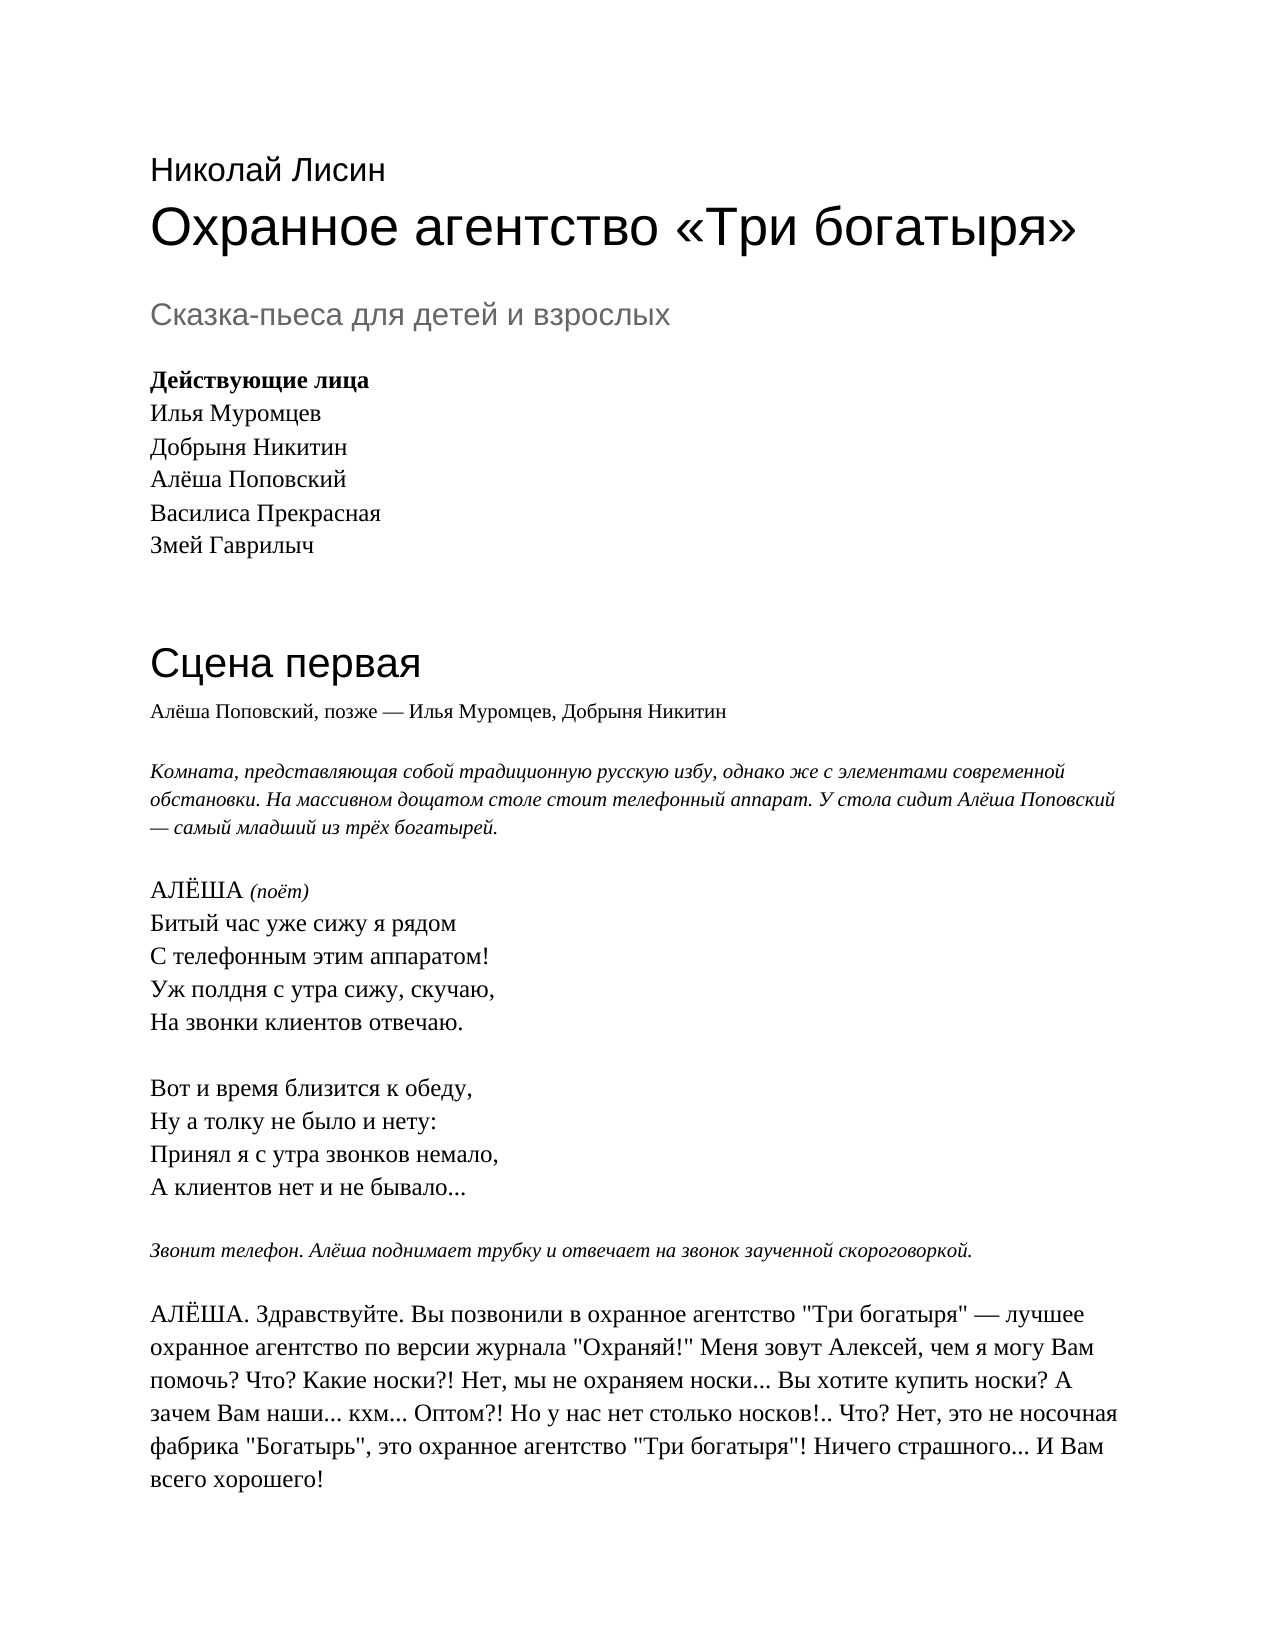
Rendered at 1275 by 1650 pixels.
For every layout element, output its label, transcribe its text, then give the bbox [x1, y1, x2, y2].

title Николай Лисин [150, 150, 1125, 188]
text Комната, представляющая собой традиционную русскую избу, однако же с элементами современной обстановки. На массивном дощатом столе стоит телефонный аппарат. У стола сидит Алёша Поповский — самый младший из трёх богатырей. [150, 759, 1125, 839]
title Охранное агентство «Три богатыря» [150, 195, 1125, 257]
text Действующие лица [150, 366, 1125, 394]
text АЛЁША (поёт) [150, 875, 1125, 904]
text Добрыня Никитин [150, 432, 1125, 460]
text На звонки клиентов отвечаю. [150, 1007, 1125, 1036]
text Звонит телефон. Алёша поднимает трубку и отвечает на звонок заученной скороговоркой. [150, 1238, 1125, 1262]
text С телефонным этим аппаратом! [150, 941, 1125, 970]
text Вот и время близится к обеду, [150, 1073, 1125, 1102]
text Ну а толку не было и нету: [150, 1106, 1125, 1135]
subtitle Сказка-пьеса для детей и взрослых [150, 296, 1125, 332]
text Уж полдня с утра сижу, скучаю, [150, 974, 1125, 1003]
text Илья Муромцев [150, 398, 1125, 427]
text Принял я с утра звонков немало, [150, 1139, 1125, 1168]
text Алёша Поповский, позже — Илья Муромцев, Добрыня Никитин [150, 699, 1125, 723]
text А клиентов нет и не бывало... [150, 1172, 1125, 1201]
text Битый час уже сижу я рядом [150, 908, 1125, 937]
text Змей Гаврилыч [150, 531, 1125, 559]
subtitle Сцена первая [150, 638, 1125, 686]
text АЛЁША. Здравствуйте. Вы позвонили в охранное агентство "Три богатыря" — лучшее охранное агентство по версии журнала "Охраняй!" Меня зовут Алексей, чем я могу Вам помочь? Что? Какие носки?! Нет, мы не охраняем носки... Вы хотите купить носки? А зачем Вам наши... кхм... Оптом?! Но у нас нет столько носков!.. Что? Нет, это не носочная фабрика "Богатырь", это охранное агентство "Три богатыря"! Ничего страшного... И Вам всего хорошего! [150, 1299, 1125, 1493]
text Алёша Поповский [150, 464, 1125, 493]
text Василиса Прекрасная [150, 498, 1125, 526]
